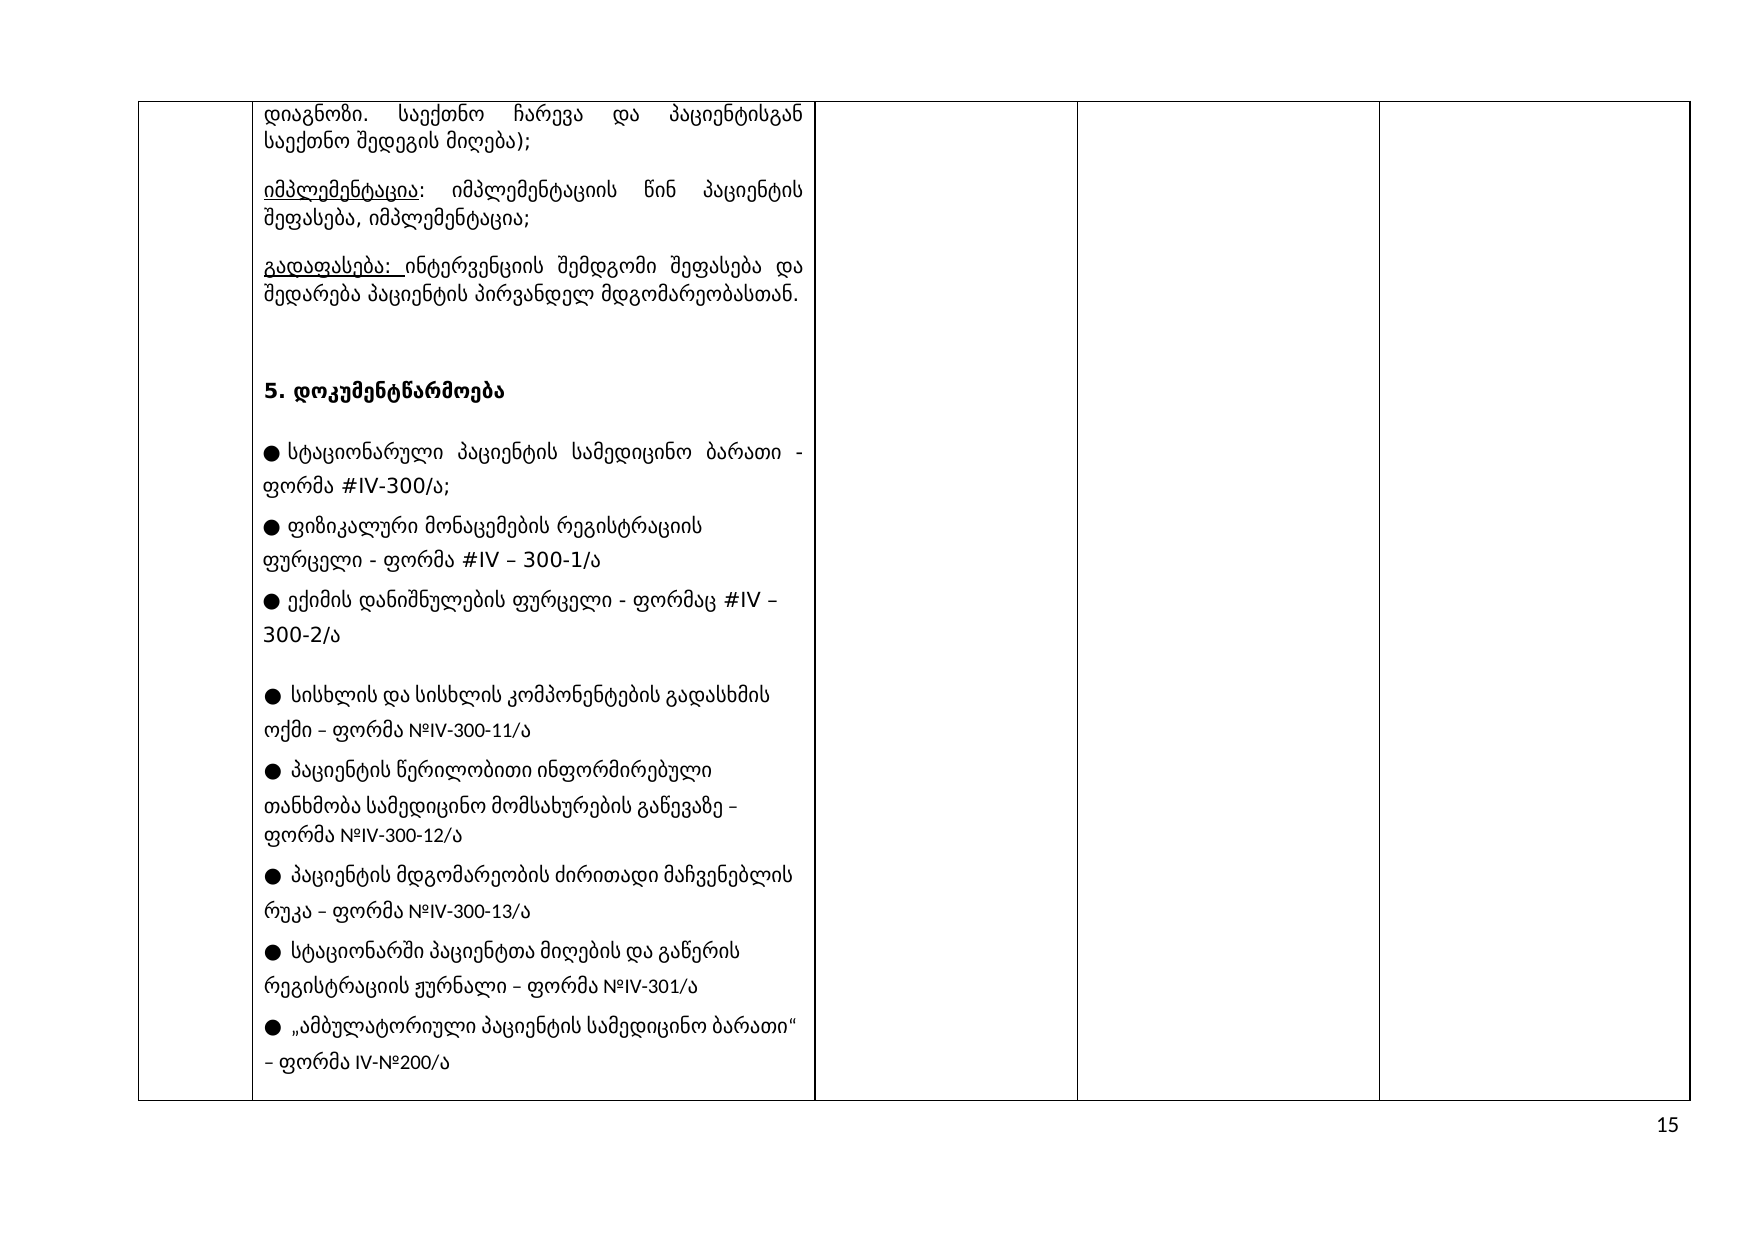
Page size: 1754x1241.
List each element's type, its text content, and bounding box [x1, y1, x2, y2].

table_cell 1 [139, 102, 252, 1099]
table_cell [1380, 102, 1689, 1099]
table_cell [1078, 102, 1379, 1099]
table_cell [253, 102, 814, 1099]
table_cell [816, 102, 1077, 1099]
